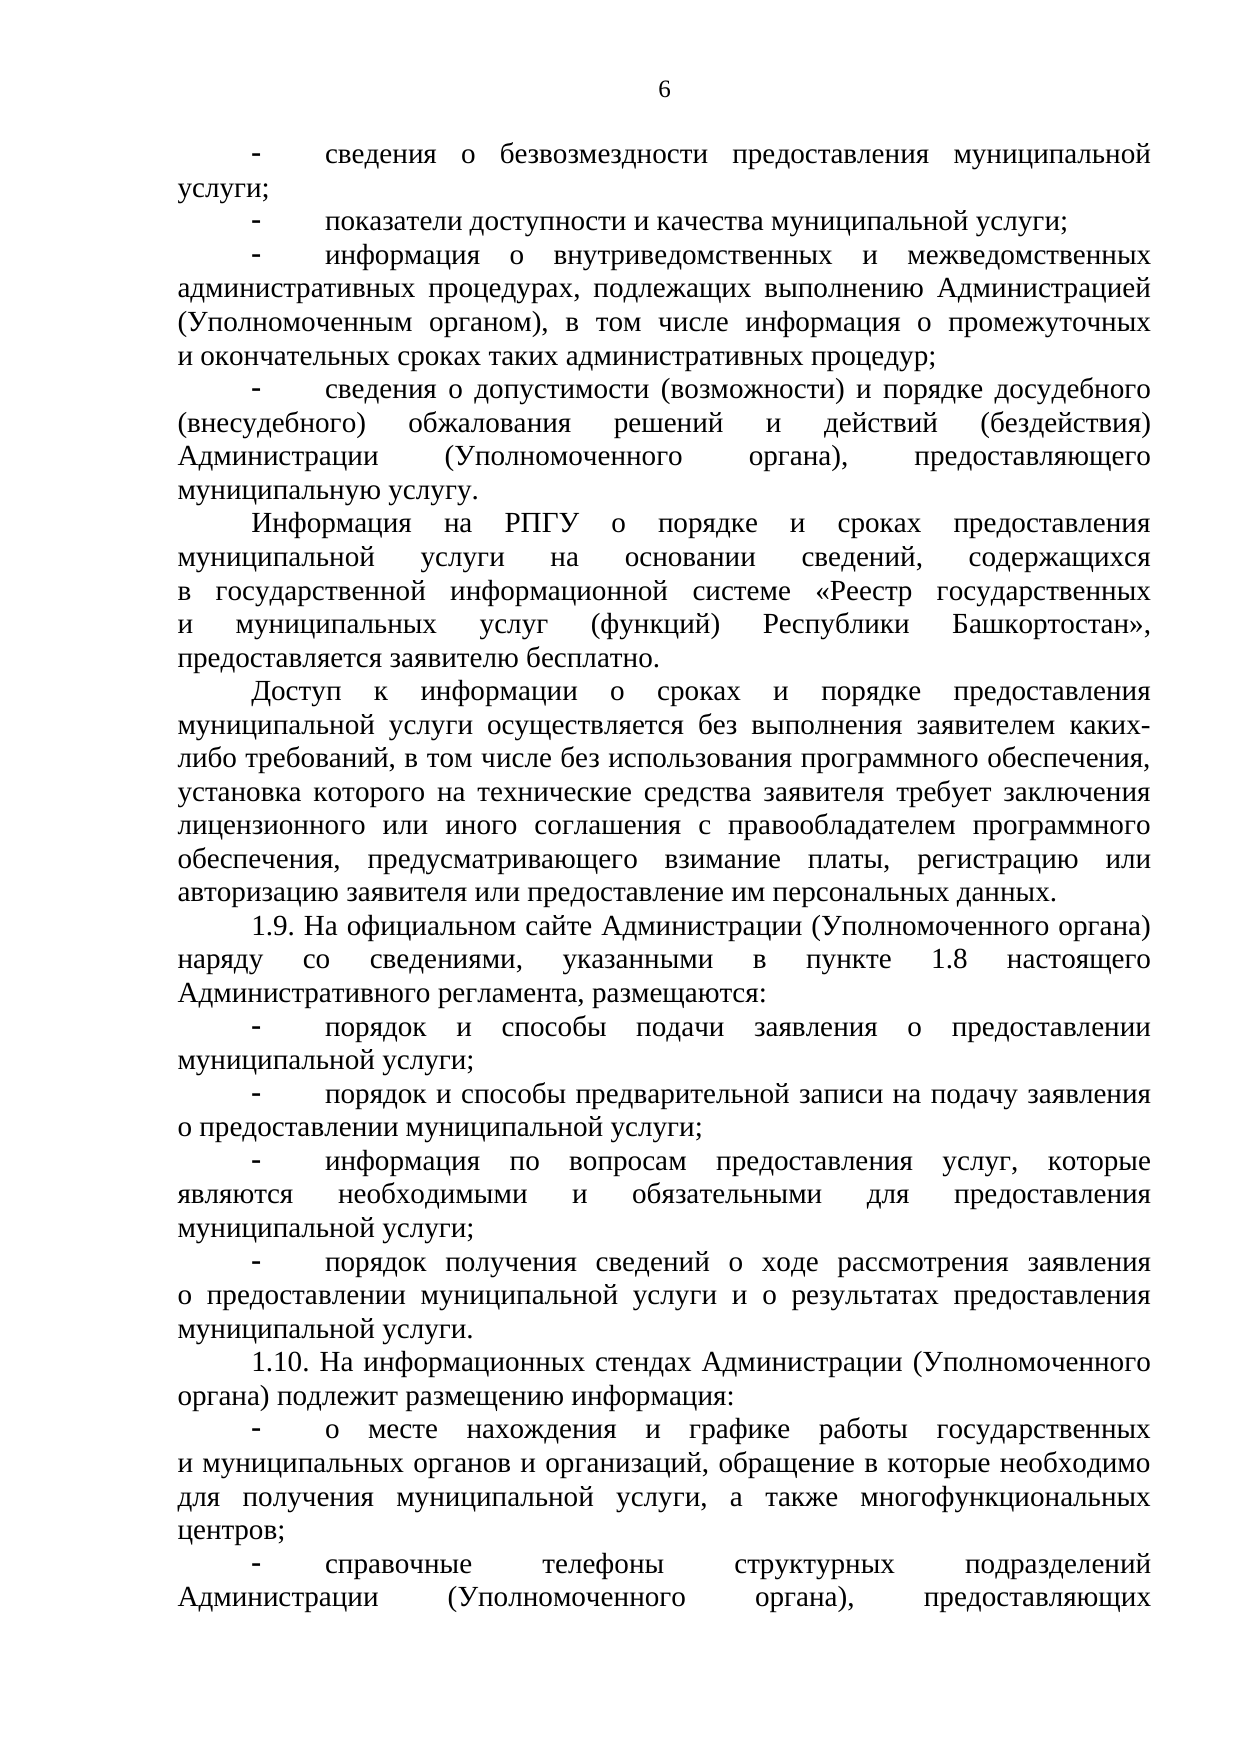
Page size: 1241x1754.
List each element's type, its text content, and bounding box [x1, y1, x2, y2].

list показатели доступности и качества муниципальной услуги; [177, 203, 1152, 237]
list порядок и способы предварительной записи на подачу заявления о предоставлении муниципальной услуги; [177, 1076, 1152, 1143]
list порядок и способы подачи заявления о предоставлении муниципальной услуги; [177, 1009, 1152, 1076]
list порядок получения сведений о ходе рассмотрения заявления о предоставлении муниципальной услуги и о результатах предоставления муниципальной услуги. [177, 1244, 1152, 1344]
list о месте нахождения и графике работы государственных и муниципальных органов и организаций, обращение в которые необходимо для получения муниципальной услуги, а также многофункциональных центров; [177, 1412, 1152, 1546]
list информация по вопросам предоставления услуг, которые являются необходимыми и обязательными для предоставления муниципальной услуги; [177, 1143, 1152, 1244]
list сведения о допустимости (возможности) и порядке досудебного (внесудебного) обжалования решений и действий (бездействия) Администрации (Уполномоченного органа), предоставляющего муниципальную услугу. [177, 371, 1152, 506]
list сведения о безвозмездности предоставления муниципальной услуги; [177, 136, 1152, 203]
text Доступ к информации о сроках и порядке предоставления муниципальной услуги осуществляется без выполнения заявителем каких-либо требований, в том числе без использования программного обеспечения, установка которого на технические средства заявителя требует заключения лицензионного или иного соглашения с правообладателем программного обеспечения, предусматривающего взимание платы, регистрацию или авторизацию заявителя или предоставление им персональных данных. [177, 673, 1152, 908]
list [177, 1546, 1152, 1613]
list информация о внутриведомственных и межведомственных административных процедурах, подлежащих выполнению Администрацией (Уполномоченным органом), в том числе информация о промежуточных и окончательных сроках таких административных процедур; [177, 237, 1152, 371]
text Информация на РПГУ о порядке и сроках предоставления муниципальной услуги на основании сведений, содержащихся в государственной информационной системе «Реестр государственных и муниципальных услуг (функций) Республики Башкортостан», предоставляется заявителю бесплатно. [177, 506, 1152, 673]
text 1.9. На официальном сайте Администрации (Уполномоченного органа) наряду со сведениями, указанными в пункте 1.8 настоящего Административного регламента, размещаются: [177, 908, 1152, 1009]
text 1.10. На информационных стендах Администрации (Уполномоченного органа) подлежит размещению информация: [177, 1344, 1152, 1412]
